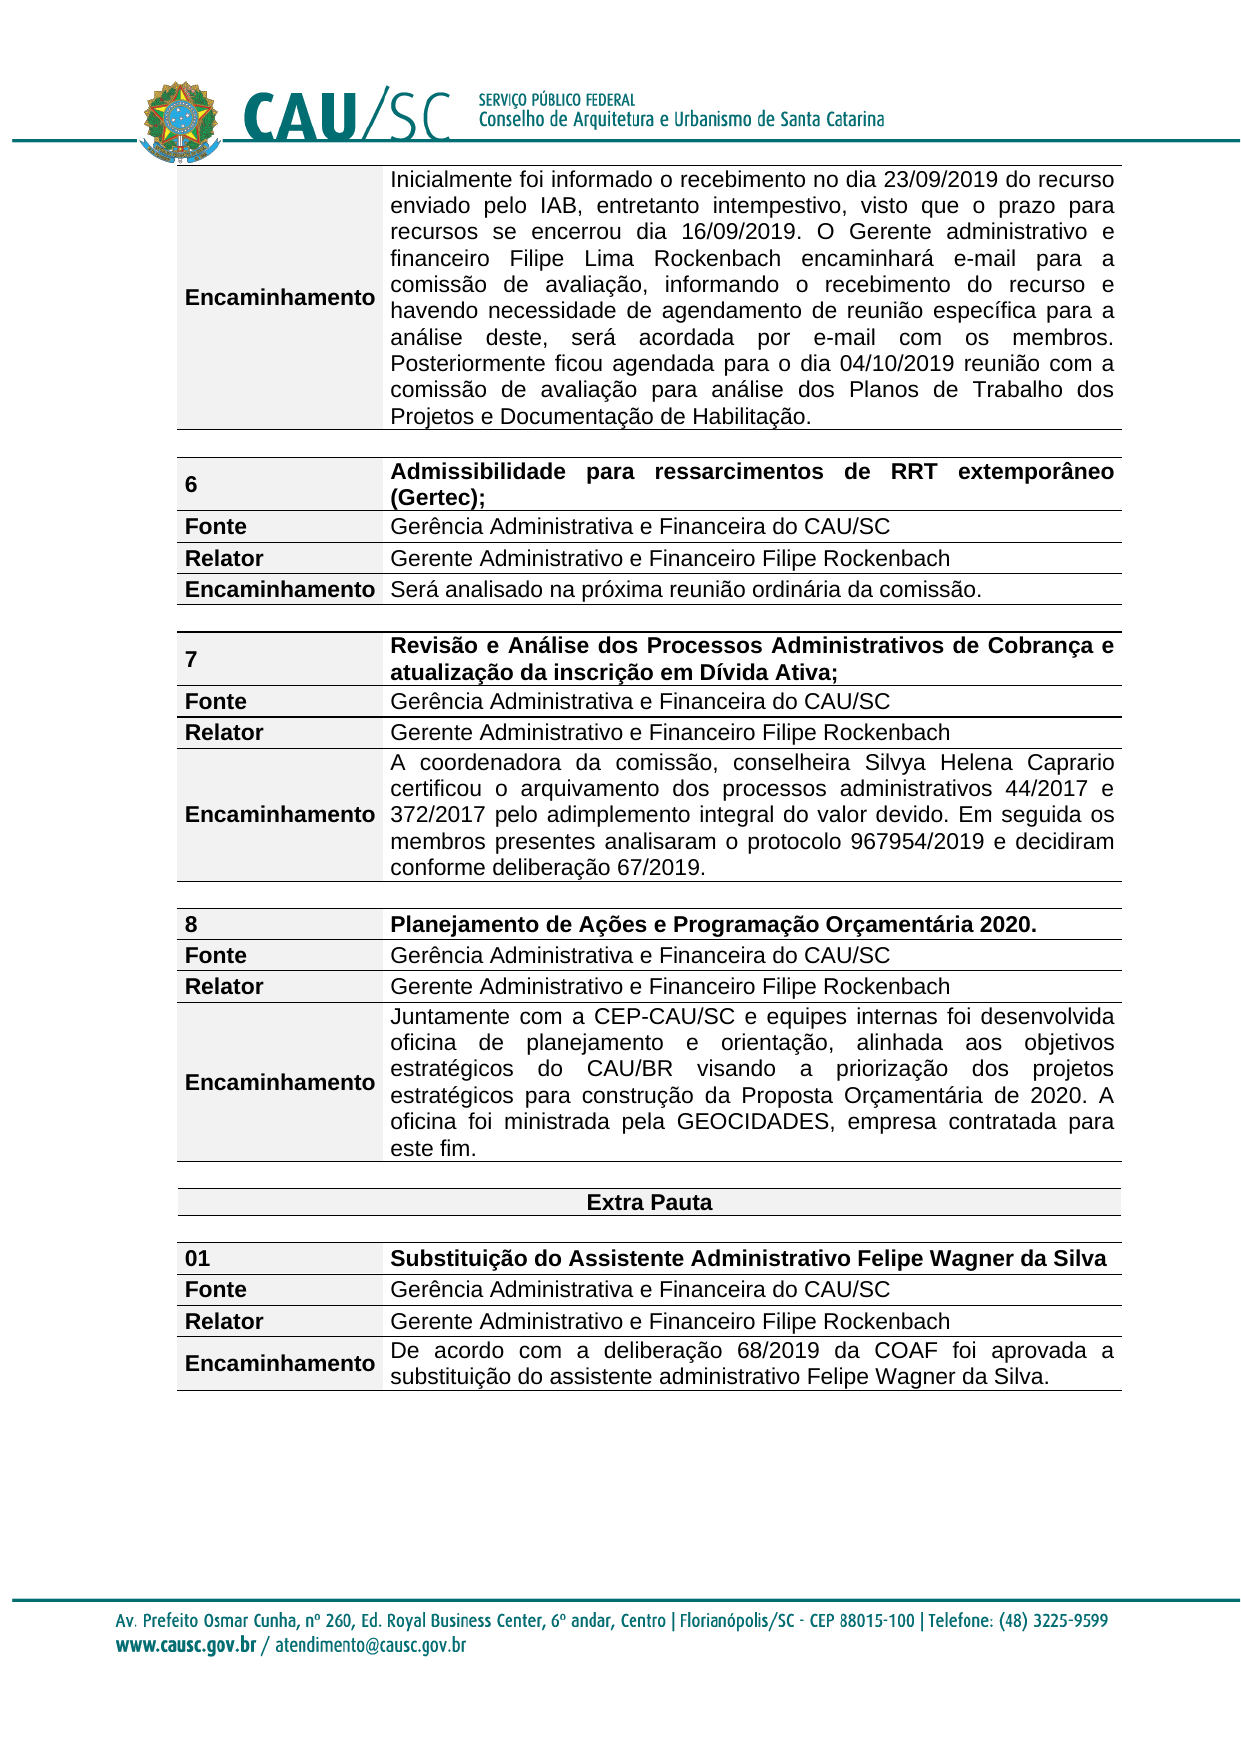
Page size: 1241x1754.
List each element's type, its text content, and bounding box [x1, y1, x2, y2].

table_cell Gerência Administrativa e Financeira do CAU/SC [383, 511, 1122, 542]
table_cell Fonte [177, 511, 383, 542]
table_cell Relator [177, 543, 383, 573]
table_cell Encaminhamento [177, 1003, 383, 1161]
table_cell Gerência Administrativa e Financeira do CAU/SC [383, 940, 1122, 970]
table_cell Relator [177, 971, 383, 1002]
table_cell Encaminhamento [177, 574, 383, 604]
table_cell Gerente Administrativo e Financeiro Filipe Rockenbach [383, 971, 1122, 1002]
table_cell Fonte [177, 940, 383, 970]
table_cell Fonte [177, 1275, 383, 1305]
table_cell Encaminhamento [177, 749, 383, 881]
table_cell Juntamente com a CEP-CAU/SC e equipes internas foi desenvolvida oficina de planejamento e orientação, alinhada aos objetivos estratégicos do CAU/BR visando a priorização dos projetos estratégicos para construção da Proposta Orçamentária de 2020. A oficina foi ministrada pela GEOCIDADES, empresa contratada para este fim. [383, 1003, 1122, 1161]
table_cell Será analisado na próxima reunião ordinária da comissão. [383, 574, 1122, 604]
table_header Planejamento de Ações e Programação Orçamentária 2020. [383, 909, 1122, 939]
table_cell Encaminhamento [177, 1337, 383, 1390]
table_cell Fonte [177, 686, 383, 716]
table_header Extra Pauta [178, 1189, 1121, 1215]
table_header 7 [177, 633, 383, 685]
table_cell Gerente Administrativo e Financeiro Filipe Rockenbach [383, 543, 1122, 573]
table_cell Gerente Administrativo e Financeiro Filipe Rockenbach [383, 1306, 1122, 1336]
table_cell Gerente Administrativo e Financeiro Filipe Rockenbach [383, 718, 1122, 748]
picture [11, 0, 1241, 1747]
table_cell Inicialmente foi informado o recebimento no dia 23/09/2019 do recurso enviado pelo IAB, entretanto intempestivo, visto que o prazo para recursos se encerrou dia 16/09/2019. O Gerente administrativo e financeiro Filipe Lima Rockenbach encaminhará e-mail para a comissão de avaliação, informando o recebimento do recurso e havendo necessidade de agendamento de reunião específica para a análise deste, será acordada por e-mail com os membros. Posteriormente ficou agendada para o dia 04/10/2019 reunião com a comissão de avaliação para análise dos Planos de Trabalho dos Projetos e Documentação de Habilitação. [383, 166, 1122, 429]
table_header Substituição do Assistente Administrativo Felipe Wagner da Silva [383, 1243, 1122, 1273]
table_cell Gerência Administrativa e Financeira do CAU/SC [383, 1275, 1122, 1305]
table_cell Relator [177, 1306, 383, 1336]
table_header 01 [177, 1243, 383, 1273]
table_header 6 [177, 458, 383, 510]
table_cell De acordo com a deliberação 68/2019 da COAF foi aprovada a substituição do assistente administrativo Felipe Wagner da Silva. [383, 1337, 1122, 1390]
table_cell A coordenadora da comissão, conselheira Silvya Helena Caprario certificou o arquivamento dos processos administrativos 44/2017 e 372/2017 pelo adimplemento integral do valor devido. Em seguida os membros presentes analisaram o protocolo 967954/2019 e decidiram conforme deliberação 67/2019. [383, 749, 1122, 881]
table_header 8 [177, 909, 383, 939]
table_header Admissibilidade para ressarcimentos de RRT extemporâneo (Gertec); [383, 458, 1122, 510]
table_header Revisão e Análise dos Processos Administrativos de Cobrança e atualização da inscrição em Dívida Ativa; [383, 633, 1122, 685]
table_cell Relator [177, 718, 383, 748]
table_cell Encaminhamento [177, 166, 383, 429]
table_cell Gerência Administrativa e Financeira do CAU/SC [383, 686, 1122, 716]
